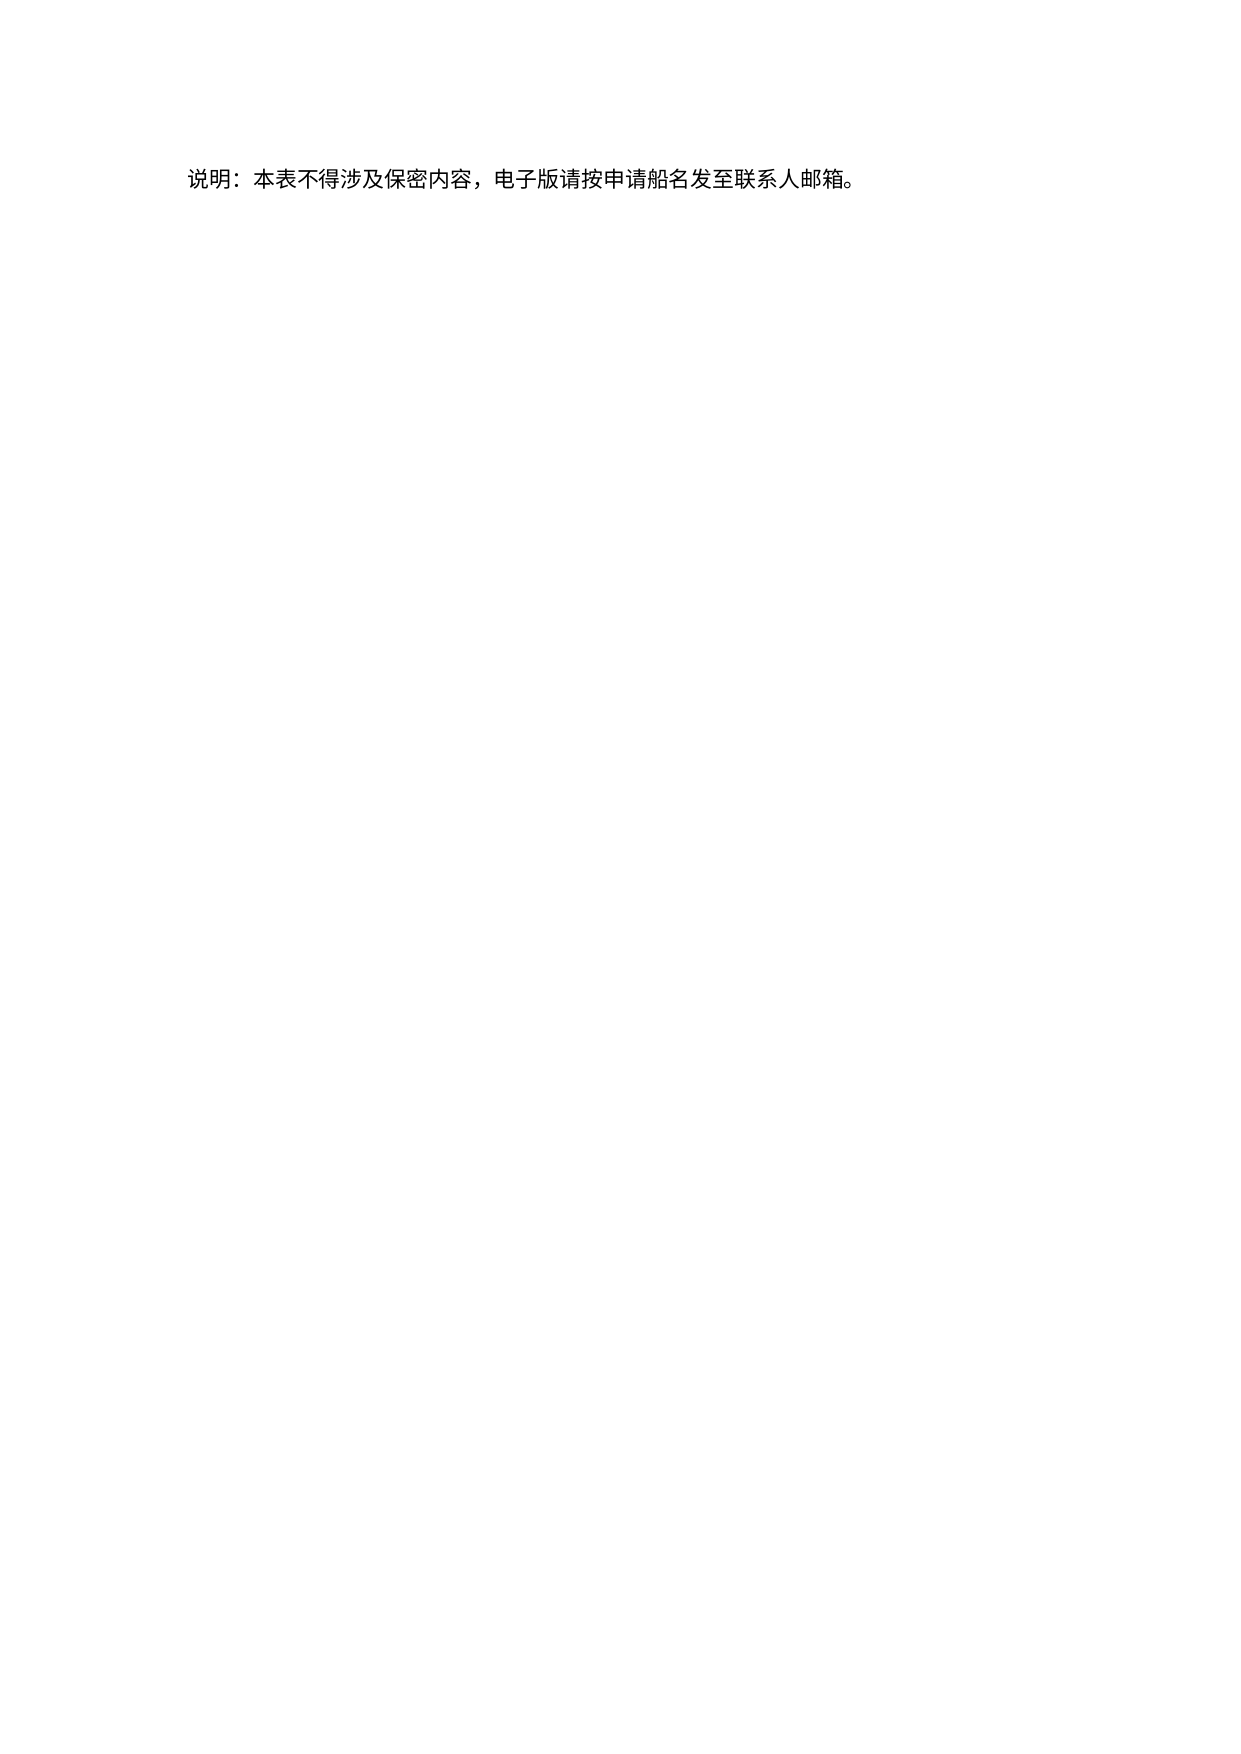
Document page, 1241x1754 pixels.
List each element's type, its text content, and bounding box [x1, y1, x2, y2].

text 说明：本表不得涉及保密内容，电子版请按申请船名发至联系人邮箱。 [187, 162, 1078, 194]
